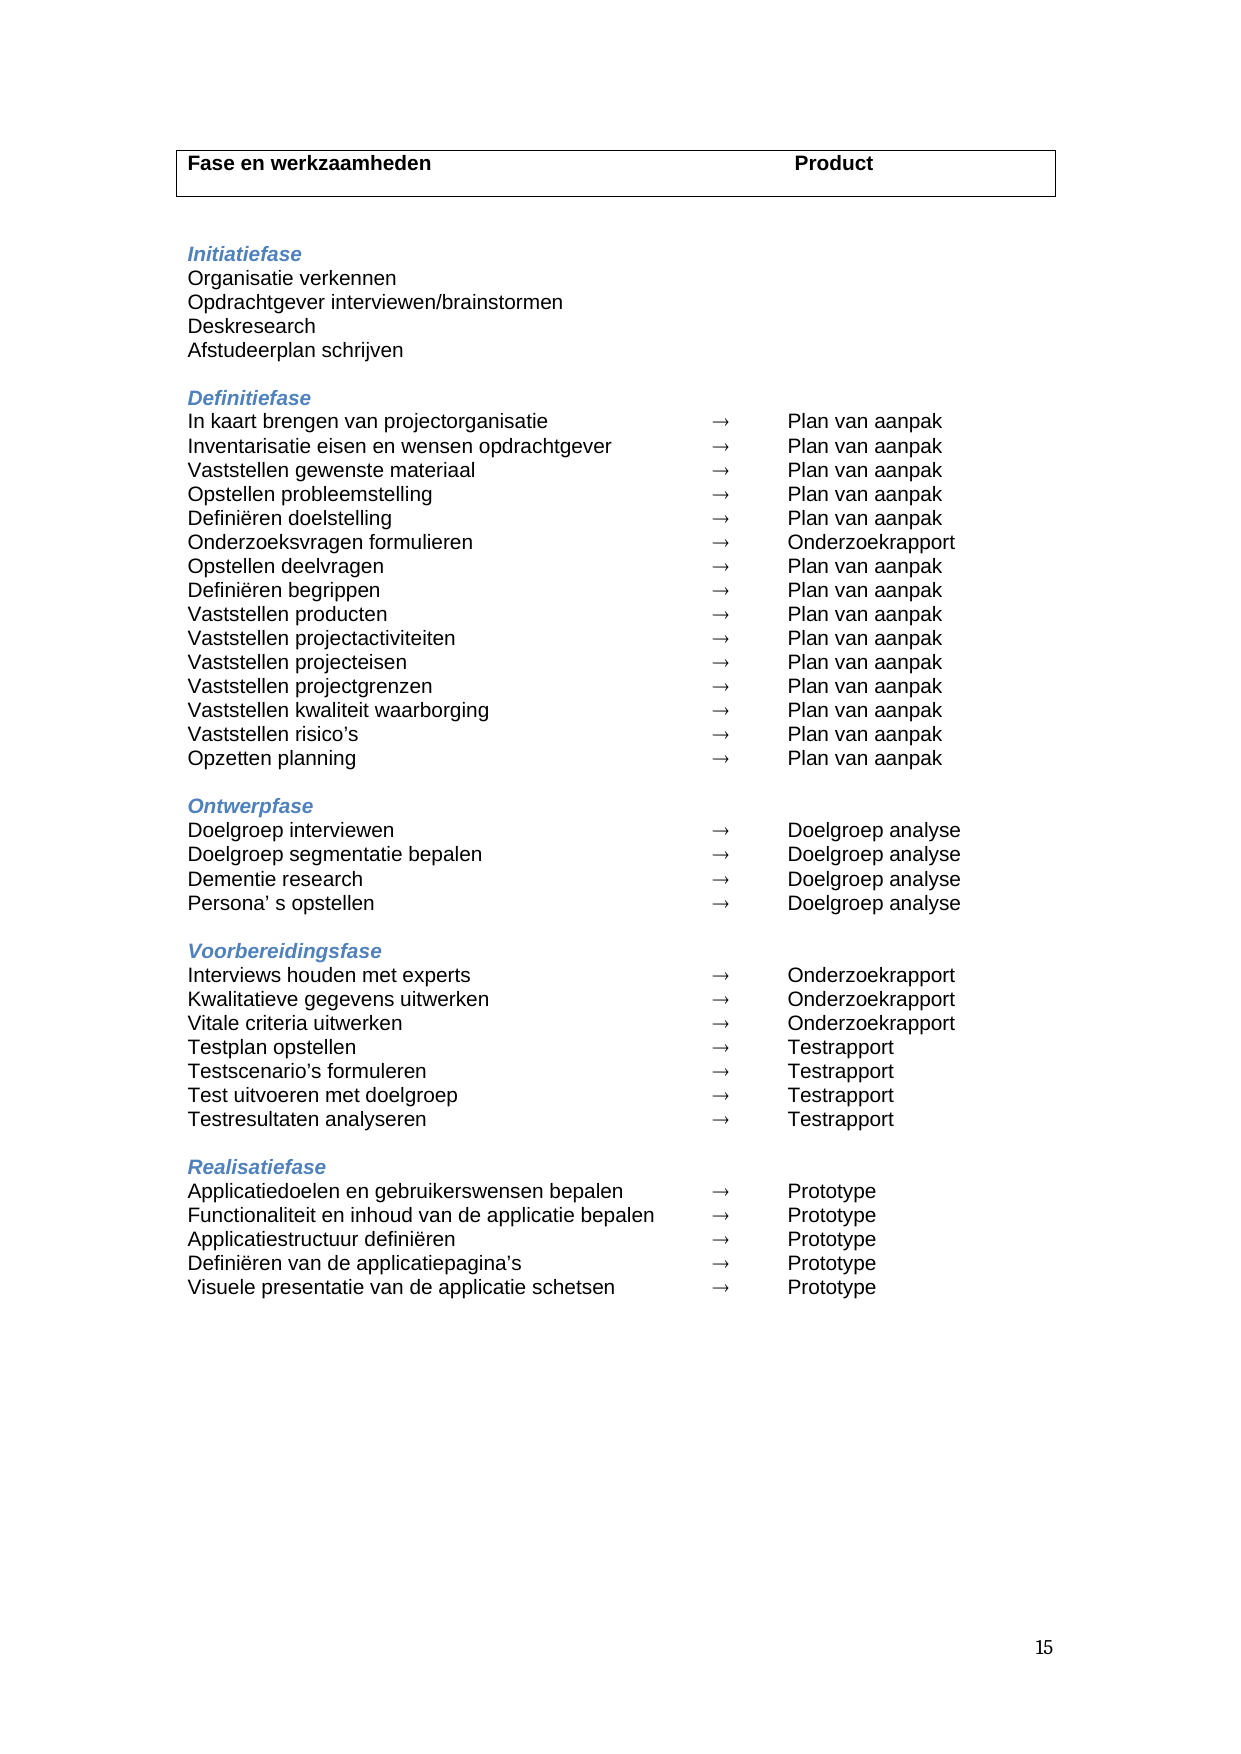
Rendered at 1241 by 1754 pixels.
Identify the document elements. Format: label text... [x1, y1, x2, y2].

text Vaststellen producten Plan van aanpak [187, 602, 1053, 626]
text Functionaliteit en inhoud van de applicatie bepalen Prototype [187, 1203, 1053, 1227]
table_header Fase en werkzaamheden Product [177, 151, 1055, 196]
text Vaststellen projectactiviteiten Plan van aanpak [187, 626, 1053, 650]
text Interviews houden met experts Onderzoekrapport [187, 962, 1053, 986]
text Definiëren van de applicatiepagina’s Prototype [187, 1251, 1053, 1275]
text Persona’ s opstellen Doelgroep analyse [187, 890, 1053, 914]
text Definitiefase [187, 385, 1053, 409]
text Opstellen deelvragen Plan van aanpak [187, 554, 1053, 578]
text Opdrachtgever interviewen/brainstormen [187, 289, 1053, 313]
text Test uitvoeren met doelgroep Testrapport [187, 1083, 1053, 1107]
text Applicatiedoelen en gebruikerswensen bepalen Prototype [187, 1179, 1053, 1203]
text Vitale criteria uitwerken Onderzoekrapport [187, 1011, 1053, 1034]
text Testscenario’s formuleren Testrapport [187, 1059, 1053, 1083]
text Vaststellen gewenste materiaal Plan van aanpak [187, 457, 1053, 482]
text Dementie research Doelgroep analyse [187, 866, 1053, 890]
text Vaststellen kwaliteit waarborging Plan van aanpak [187, 698, 1053, 722]
text Definiëren begrippen Plan van aanpak [187, 578, 1053, 602]
text In kaart brengen van projectorganisatie Plan van aanpak [187, 409, 1053, 433]
text Applicatiestructuur definiëren Prototype [187, 1227, 1053, 1251]
text Opzetten planning Plan van aanpak [187, 746, 1053, 770]
text Kwalitatieve gegevens uitwerken Onderzoekrapport [187, 986, 1053, 1011]
text Inventarisatie eisen en wensen opdrachtgever Plan van aanpak [187, 433, 1053, 457]
text Doelgroep interviewen Doelgroep analyse [187, 818, 1053, 842]
text Afstudeerplan schrijven [187, 337, 1053, 361]
text Vaststellen risico’s Plan van aanpak [187, 722, 1053, 746]
text Initiatiefase [187, 242, 1053, 266]
text Visuele presentatie van de applicatie schetsen Prototype [187, 1275, 1053, 1299]
text Voorbereidingsfase [187, 938, 1053, 962]
text Deskresearch [187, 313, 1053, 337]
text Opstellen probleemstelling Plan van aanpak [187, 482, 1053, 506]
text Testplan opstellen Testrapport [187, 1034, 1053, 1059]
text Doelgroep segmentatie bepalen Doelgroep analyse [187, 842, 1053, 866]
text Onderzoeksvragen formulieren Onderzoekrapport [187, 530, 1053, 554]
text Testresultaten analyseren Testrapport [187, 1107, 1053, 1131]
text Definiëren doelstelling Plan van aanpak [187, 506, 1053, 530]
text Vaststellen projecteisen Plan van aanpak [187, 650, 1053, 674]
text Vaststellen projectgrenzen Plan van aanpak [187, 674, 1053, 698]
text Ontwerpfase [187, 794, 1053, 818]
text Realisatiefase [187, 1155, 1053, 1179]
text Organisatie verkennen [187, 266, 1053, 289]
